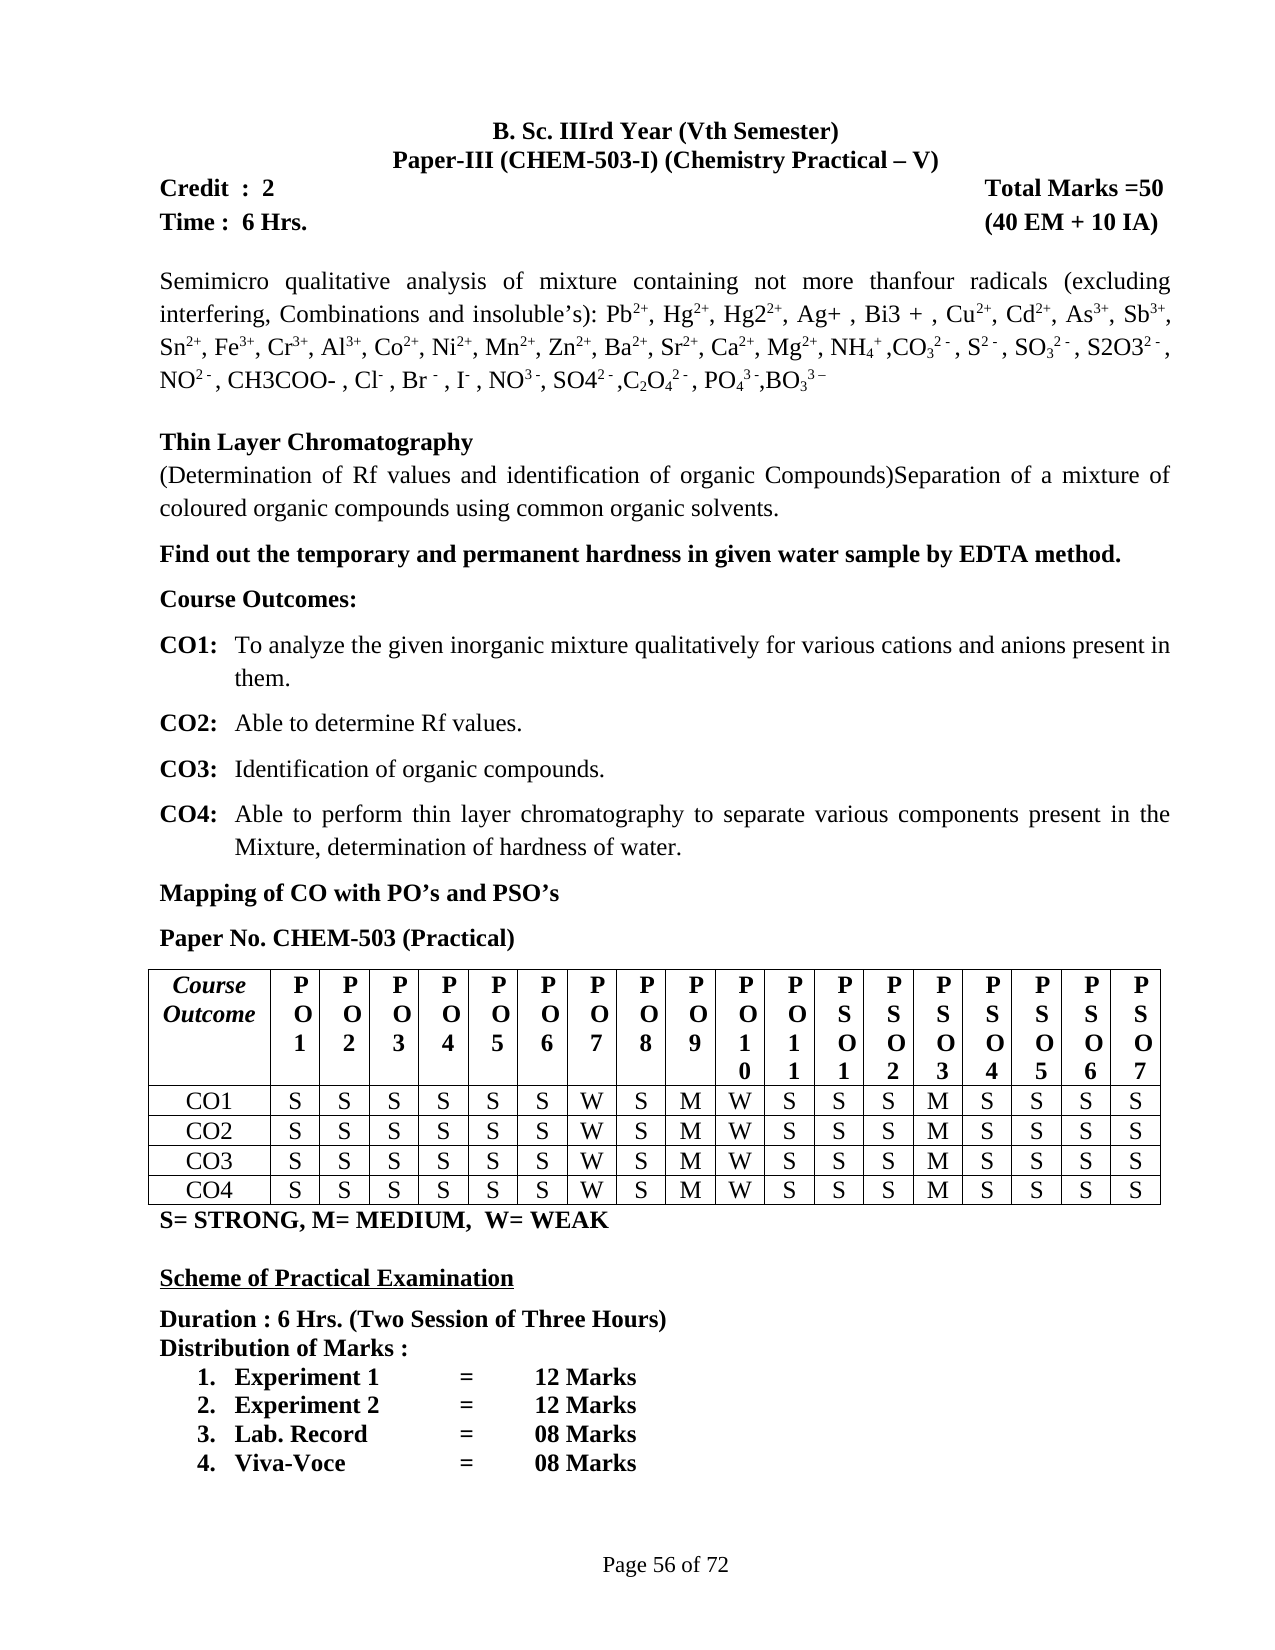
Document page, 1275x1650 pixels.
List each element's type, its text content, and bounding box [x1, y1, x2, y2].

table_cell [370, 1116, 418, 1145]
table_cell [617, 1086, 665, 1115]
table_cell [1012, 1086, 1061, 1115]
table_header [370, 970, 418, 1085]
list Lab. Record = 08 Marks [197, 1419, 1172, 1448]
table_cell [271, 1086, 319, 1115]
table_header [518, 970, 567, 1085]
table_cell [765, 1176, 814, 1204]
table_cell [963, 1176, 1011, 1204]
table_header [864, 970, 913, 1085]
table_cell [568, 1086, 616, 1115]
text (Determination of Rf values and identification of organic Compounds)Separation of a mixture of coloured organic compounds using common organic solvents. [159, 460, 1172, 522]
text S= STRONG, M= MEDIUM, W= WEAK [159, 1205, 1172, 1234]
text Find out the temporary and permanent hardness in given water sample by EDTA method. [159, 539, 1172, 568]
text Duration : 6 Hrs. (Two Session of Three Hours) [159, 1304, 1172, 1333]
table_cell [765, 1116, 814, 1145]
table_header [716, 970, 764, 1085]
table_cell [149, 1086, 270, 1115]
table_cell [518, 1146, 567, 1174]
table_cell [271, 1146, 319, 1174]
text Scheme of Practical Examination [159, 1263, 1172, 1292]
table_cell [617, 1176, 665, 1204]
list Viva-Voce = 08 Marks [197, 1448, 1172, 1477]
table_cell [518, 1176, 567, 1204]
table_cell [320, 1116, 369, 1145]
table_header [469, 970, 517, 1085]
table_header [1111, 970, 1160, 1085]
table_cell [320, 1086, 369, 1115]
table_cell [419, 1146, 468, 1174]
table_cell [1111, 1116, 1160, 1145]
text Paper No. CHEM-503 (Practical) [159, 923, 1172, 952]
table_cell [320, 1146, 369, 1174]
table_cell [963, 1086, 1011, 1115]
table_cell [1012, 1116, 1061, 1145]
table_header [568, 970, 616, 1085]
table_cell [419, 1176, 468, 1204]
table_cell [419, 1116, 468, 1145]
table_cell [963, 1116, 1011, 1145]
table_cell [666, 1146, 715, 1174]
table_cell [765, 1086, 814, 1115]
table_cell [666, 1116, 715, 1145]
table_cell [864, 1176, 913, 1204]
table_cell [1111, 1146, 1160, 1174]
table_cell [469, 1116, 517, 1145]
text Course Outcomes: [159, 584, 1172, 613]
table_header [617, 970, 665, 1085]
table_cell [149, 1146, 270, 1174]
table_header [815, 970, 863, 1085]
text B. Sc. IIIrd Year (Vth Semester) [159, 116, 1172, 145]
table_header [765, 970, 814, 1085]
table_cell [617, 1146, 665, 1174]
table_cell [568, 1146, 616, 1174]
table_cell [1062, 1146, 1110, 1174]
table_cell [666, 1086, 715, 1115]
list Experiment 2 = 12 Marks [197, 1390, 1172, 1419]
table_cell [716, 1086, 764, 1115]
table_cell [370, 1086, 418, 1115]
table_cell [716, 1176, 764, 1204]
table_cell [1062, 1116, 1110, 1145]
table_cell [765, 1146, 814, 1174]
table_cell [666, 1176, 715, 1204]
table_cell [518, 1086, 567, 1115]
text Time : 6 Hrs. (40 EM + 10 IA) [159, 207, 1172, 235]
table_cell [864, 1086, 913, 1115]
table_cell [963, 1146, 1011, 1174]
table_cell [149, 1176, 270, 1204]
text CO4: Able to perform thin layer chromatography to separate various components present in the Mixture, determination of hardness of water. [159, 799, 1172, 861]
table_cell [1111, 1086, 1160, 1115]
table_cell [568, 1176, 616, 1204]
text Mapping of CO with PO’s and PSO’s [159, 878, 1172, 907]
text Semimicro qualitative analysis of mixture containing not more thanfour radicals (excluding interfering, Combinations and insoluble’s): Pb2+, Hg2+, Hg22+, Ag+ , Bi3 + , Cu2+, Cd2+, As3+, Sb3+, Sn2+, Fe3+, Cr3+, Al3+, Co2+, Ni2+, Mn2+, Zn2+, Ba2+, Sr2+, Ca2+, Mg2+, NH4+ ,CO32 - , S2 - , SO32 - , S2O32 - , NO2 - , CH3COO- , Cl- , Br - , I- , NO3 -, SO42 - ,C2O42 - , PO43 -,BO33 – [159, 266, 1172, 394]
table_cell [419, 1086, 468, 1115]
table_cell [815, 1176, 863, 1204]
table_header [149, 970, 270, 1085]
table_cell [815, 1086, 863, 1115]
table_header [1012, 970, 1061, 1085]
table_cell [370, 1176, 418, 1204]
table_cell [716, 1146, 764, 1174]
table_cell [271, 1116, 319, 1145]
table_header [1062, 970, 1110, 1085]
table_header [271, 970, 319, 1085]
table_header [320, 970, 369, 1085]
text CO1: To analyze the given inorganic mixture qualitatively for various cations and anions present in them. [159, 630, 1172, 692]
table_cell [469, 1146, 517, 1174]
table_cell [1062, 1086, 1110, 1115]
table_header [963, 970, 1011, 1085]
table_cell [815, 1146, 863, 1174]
text Credit : 2 Total Marks =50 [159, 173, 1172, 202]
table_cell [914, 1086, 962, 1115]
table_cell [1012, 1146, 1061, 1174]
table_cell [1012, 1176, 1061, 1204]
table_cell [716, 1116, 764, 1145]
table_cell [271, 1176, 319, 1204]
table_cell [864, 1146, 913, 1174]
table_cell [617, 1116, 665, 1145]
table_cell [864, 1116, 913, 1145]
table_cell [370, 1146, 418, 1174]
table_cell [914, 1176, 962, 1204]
text CO3: Identification of organic compounds. [159, 754, 1172, 783]
text Paper-III (CHEM-503-I) (Chemistry Practical – V) [159, 145, 1172, 173]
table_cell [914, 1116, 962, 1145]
text CO2: Able to determine Rf values. [159, 708, 1172, 737]
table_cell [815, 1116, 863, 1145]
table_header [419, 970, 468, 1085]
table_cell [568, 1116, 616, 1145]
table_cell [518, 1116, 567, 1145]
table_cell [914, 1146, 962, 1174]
text Distribution of Marks : [159, 1333, 1172, 1362]
text Thin Layer Chromatography [159, 427, 1172, 456]
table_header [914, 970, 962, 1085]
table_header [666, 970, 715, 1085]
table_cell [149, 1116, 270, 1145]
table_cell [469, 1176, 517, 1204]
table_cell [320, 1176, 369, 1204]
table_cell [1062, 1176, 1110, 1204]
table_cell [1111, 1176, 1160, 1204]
list Experiment 1 = 12 Marks [197, 1362, 1172, 1390]
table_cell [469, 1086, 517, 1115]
